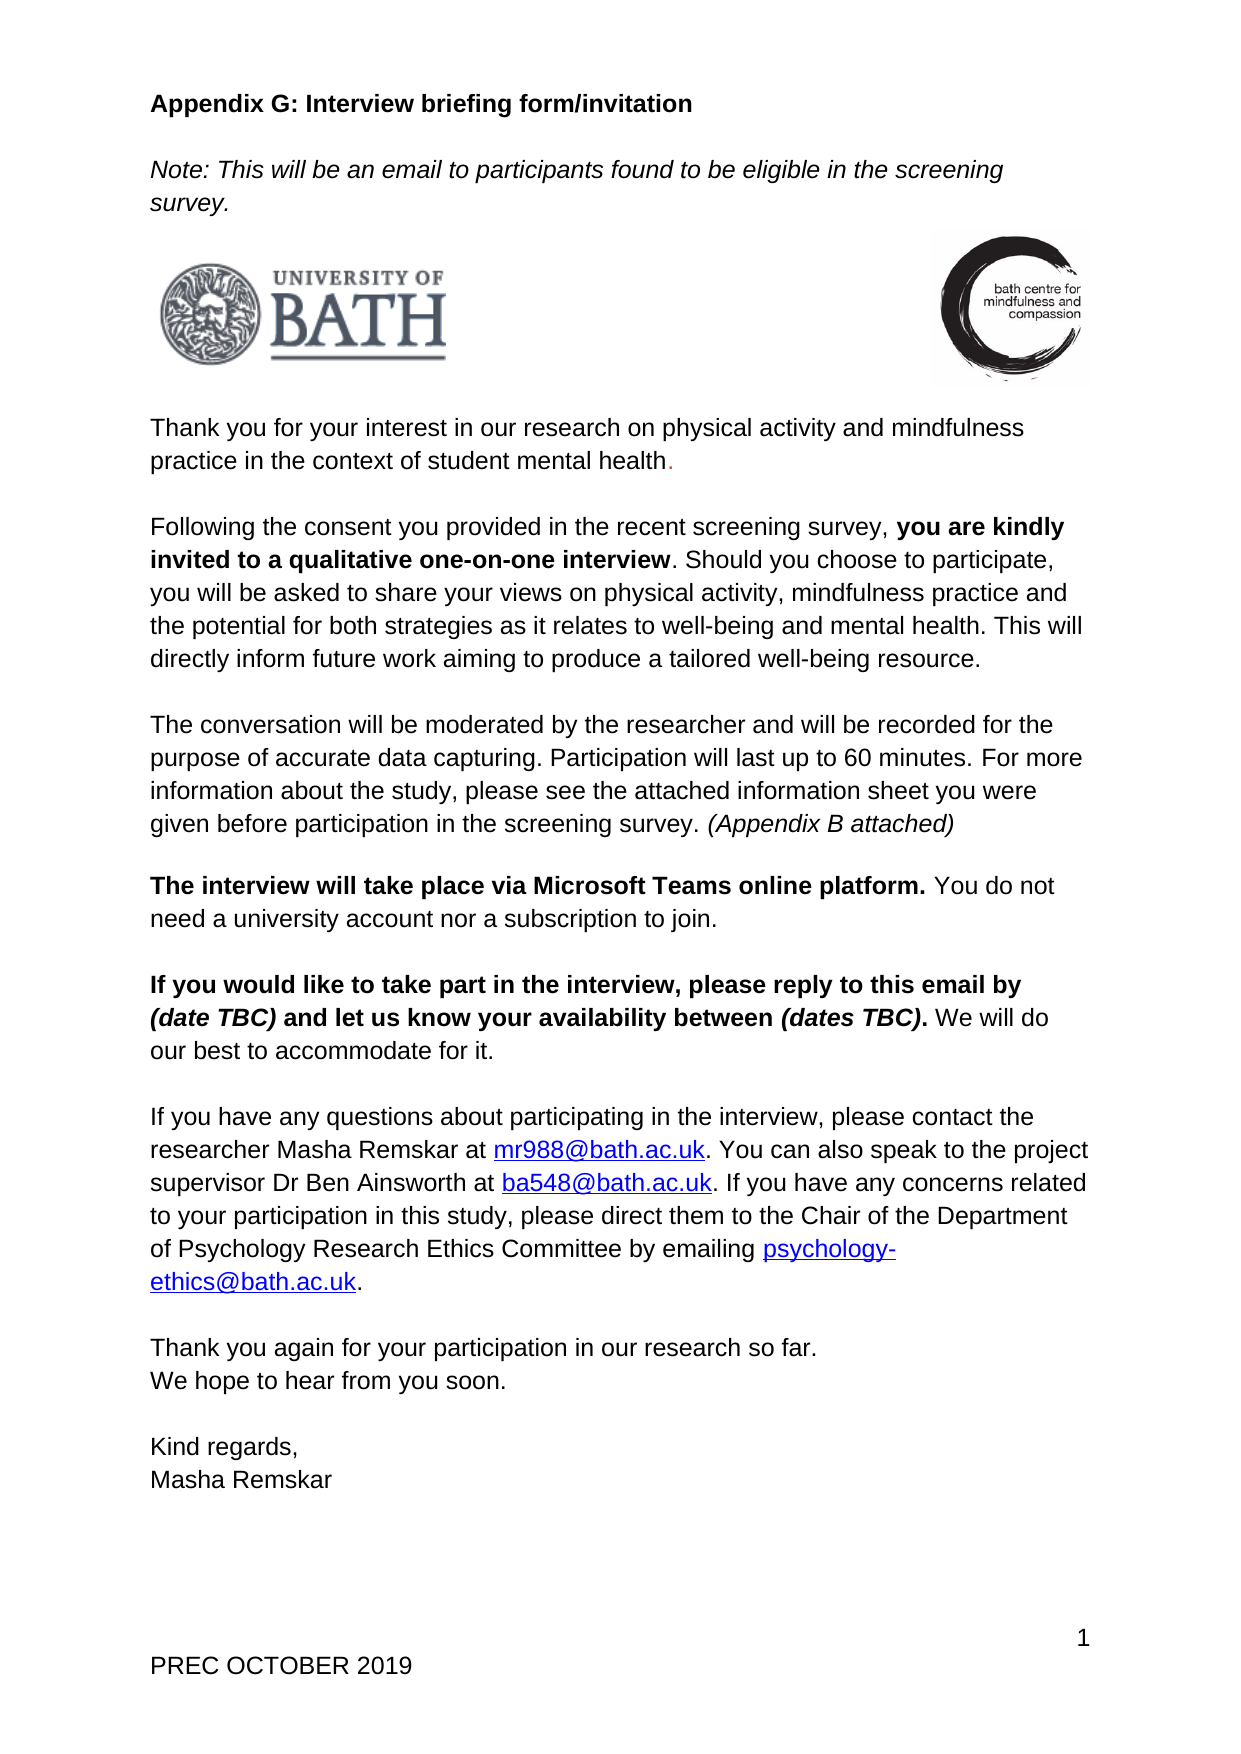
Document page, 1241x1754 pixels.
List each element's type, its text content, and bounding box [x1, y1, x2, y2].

picture [150, 253, 446, 376]
text If you have any questions about participating in the interview, please contact the researcher Masha Remskar at mr988@bath.ac.uk. You can also speak to the project supervisor Dr Ben Ainsworth at ba548@bath.ac.uk. If you have any concerns related to your participation in this study, please direct them to the Chair of the Department of Psychology Research Ethics Committee by emailing psychology-ethics@bath.ac.uk. [150, 1102, 1090, 1296]
picture [931, 228, 1091, 388]
text Thank you for your interest in our research on physical activity and mindfulness practice in the context of student mental health. [150, 413, 1090, 474]
text If you would like to take part in the interview, please reply to this email by (date TBC) and let us know your availability between (dates TBC). We will do our best to accommodate for it. [150, 970, 1090, 1064]
text The conversation will be moderated by the researcher and will be recorded for the purpose of accurate data capturing. Participation will last up to 60 minutes. For more information about the study, please see the attached information sheet you were given before participation in the screening survey. (Appendix B attached) [150, 710, 1090, 838]
text Thank you again for your participation in our research so far. [150, 1333, 1090, 1362]
text Note: This will be an email to participants found to be eligible in the screening survey. [150, 155, 1090, 216]
text Masha Remskar [150, 1465, 1090, 1494]
text Kind regards, [150, 1432, 1090, 1461]
text We hope to hear from you soon. [150, 1366, 1090, 1395]
text Following the consent you provided in the recent screening survey, you are kindly invited to a qualitative one-on-one interview. Should you choose to participate, you will be asked to share your views on physical activity, mindfulness practice and the potential for both strategies as it relates to well-being and mental health. This will directly inform future work aiming to produce a tailored well-being resource. [150, 512, 1090, 673]
text Appendix G: Interview briefing form/invitation [150, 89, 1090, 117]
text The interview will take place via Microsoft Teams online platform. You do not need a university account nor a subscription to join. [150, 871, 1090, 932]
